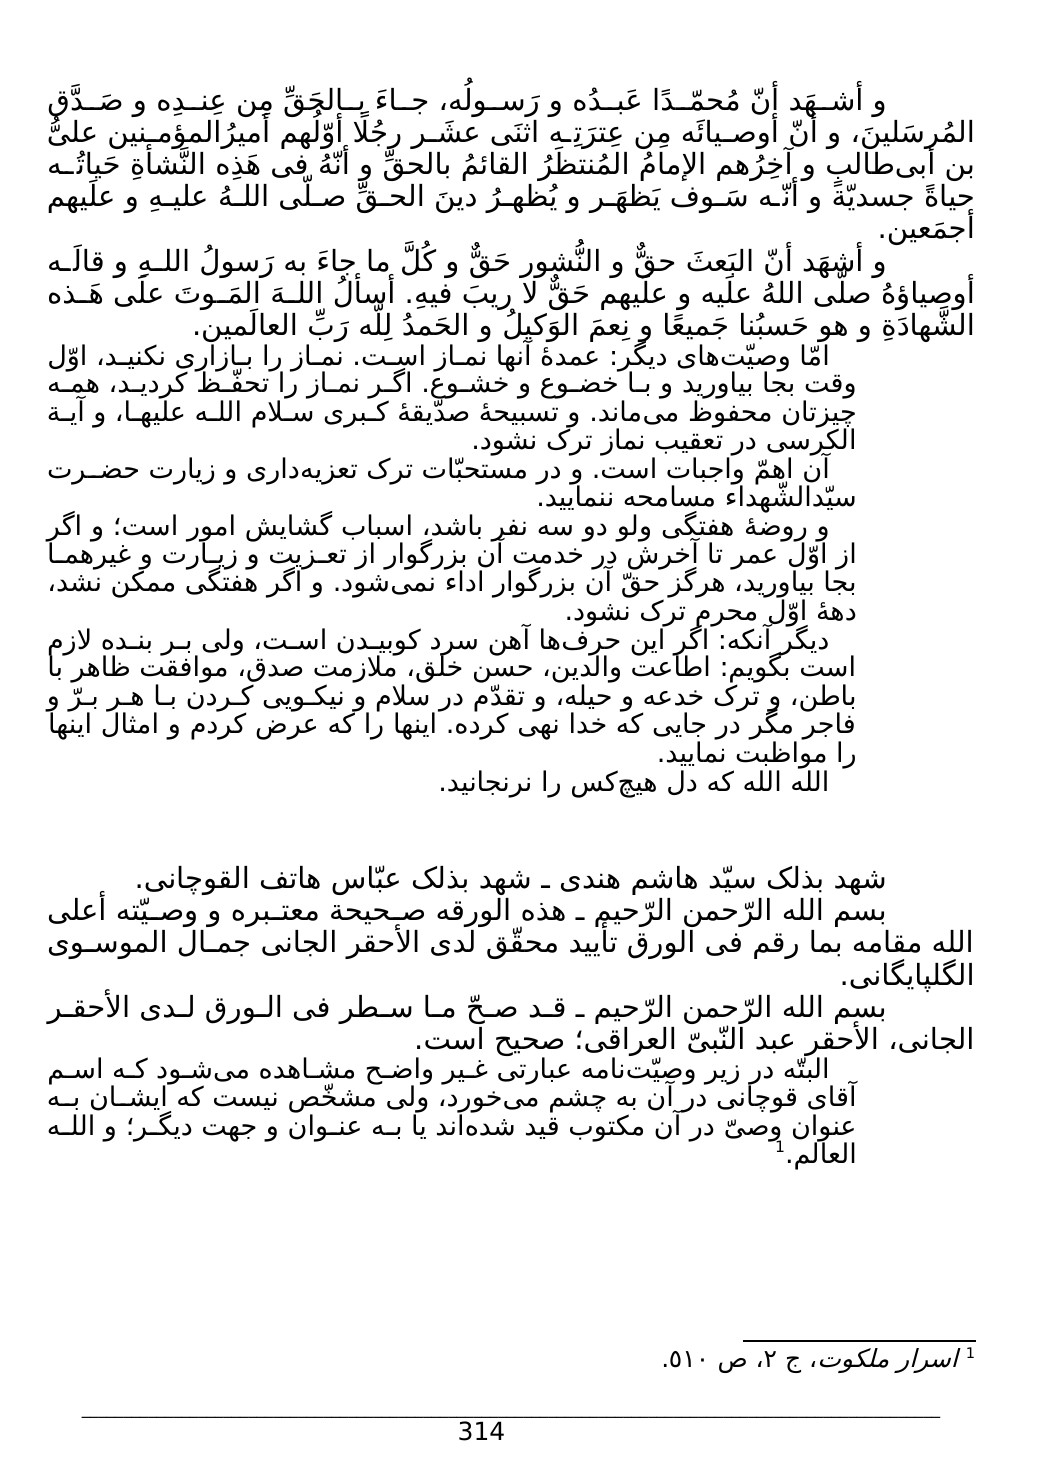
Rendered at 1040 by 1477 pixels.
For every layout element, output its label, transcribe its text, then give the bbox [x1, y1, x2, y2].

text و روضۀ هفتگی ولو دو سه نفر باشد، اسباب گشایش امور است؛ و اگر از اوّل عمر تا آخرش در خدمت آن بزرگوار از تعزیت و زیارت و غیرهما بجا بیاورید، هرگز حقّ آن بزرگوار اداء نمی‌شود. و اگر هفتگی ممکن نشد، دهۀ اوّل محرم ترک نشود. [47, 513, 857, 627]
text الله الله که دل هیچ‌کس را نرنجانید. [47, 769, 857, 797]
text و أشهَد أنّ مُحمّدًا عَبدُه و رَسولُه، جاءَ بالحَقِّ مِن عِندِه و صَدَّق المُرسَلینَ، و أنّ أوصیائَه مِن عِترَتِه اثنَی عشَر رجُلًا أوّلُهم أمیرُالمؤمنین علیُّ بن أبی‌طالبٍ و آخِرُهم الإمامُ المُنتظَرُ القائمُ بالحقِّ و أنّهُ فی هَذِه النَّشأةِ حَیاتُه حیاةً جسدیّة و أنّه سَوف یَظهَر و یُظهرُ دینَ الحقِّ صلّی اللهُ علیهِ و علَیهم أجمَعین. [47, 84, 975, 246]
text بسم الله الرّحمن الرّحیم ـ هذه الورقه صحیحة معتبره و وصیّته أعلی الله مقامه بما رقم فی الورق تأیید محقّق لدی الأحقر الجانی جمال الموسوی الگلپایگانی. [47, 895, 975, 992]
text و أشهَد أنّ البَعثَ حقٌّ و النُّشور حَقٌّ و کُلَّ ما جاءَ به رَسولُ اللهِ و قالَه أوصیاؤهُ صلّی اللهُ علَیه و علَیهم حَقٌّ لا ریبَ فیهِ. أسألُ اللهَ المَوتَ علَی هَذه الشَّهادَةِ و هو حَسبُنا جَمیعًا و نِعمَ الوَکیلُ و الحَمدُ لِلّه رَبِّ العالَمین. [47, 246, 975, 342]
text آن اهمّ واجبات است. و در مستحبّات ترک تعزیه‌داری و زیارت حضرت سیّدالشّهداء مسامحه ننمایید. [47, 456, 857, 513]
text دیگر آنکه: اگر این حرف‌ها آهن سرد کوبیدن است، ولی بر بنده لازم است بگویم: اطاعت والدین، حسن خلق، ملازمت صدق، موافقت ظاهر با باطن، و ترک خدعه و حیله، و تقدّم در سلام و نیکویی کردن با هر برّ و فاجر مگر در جایی که خدا نهی کرده. اینها را که عرض کردم و امثال اینها را مواظبت نمایید. [47, 627, 857, 769]
text البتّه در زیر وصیّت‌نامه عبارتی غیر واضح مشاهده می‌شود که اسم آقای قوچانی در آن به چشم می‌خورد، ولی مشخّص نیست که ایشان به عنوان وصیّ در آن مکتوب قید شده‌اند یا به عنوان و جهت دیگر؛ و الله العالم. [47, 1056, 857, 1170]
text بسم الله الرّحمن الرّحیم ـ قد صحّ ما سطر فی الورق لدی الأحقر الجانی، الأحقر عبد النّبیّ العراقی؛ صحیح است. [47, 992, 975, 1056]
text امّا وصیّت‌های دیگر: عمدۀ آنها نماز است. نماز را بازاری نکنید، اوّل وقت بجا بیاورید و با خضوع و خشوع. اگر نماز را تحفّظ کردید، همه چیزتان محفوظ می‌ماند. و تسبیحۀ صدّیقۀ کبری سلام الله علیها، و آیة الکرسی در تعقیب نماز ترک نشود. [47, 342, 857, 456]
text شهد بذلک سیّد هاشم هندی ـ شهد بذلک عبّاس هاتف القوچانی. [47, 863, 975, 895]
